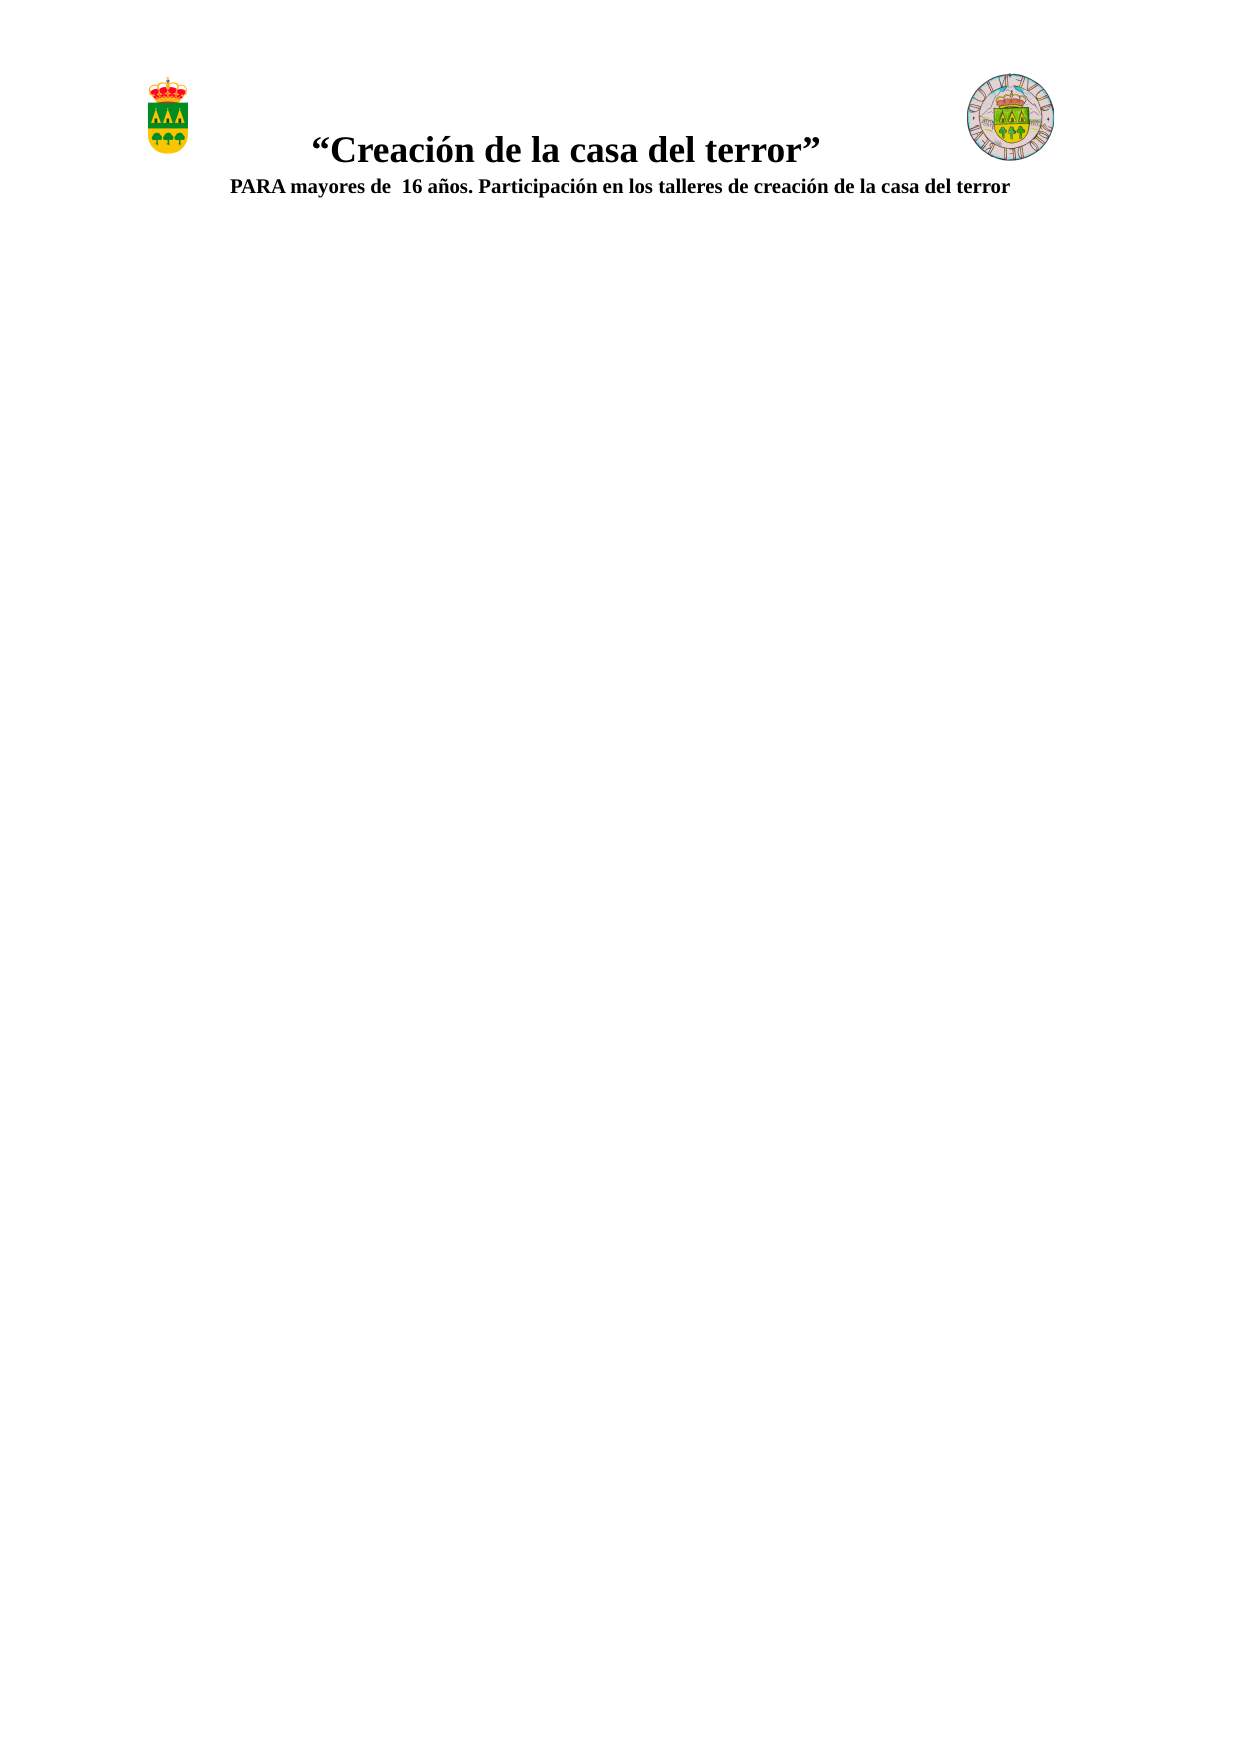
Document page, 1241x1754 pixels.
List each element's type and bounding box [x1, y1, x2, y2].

picture [966, 73, 1055, 163]
picture [126, 75, 210, 158]
